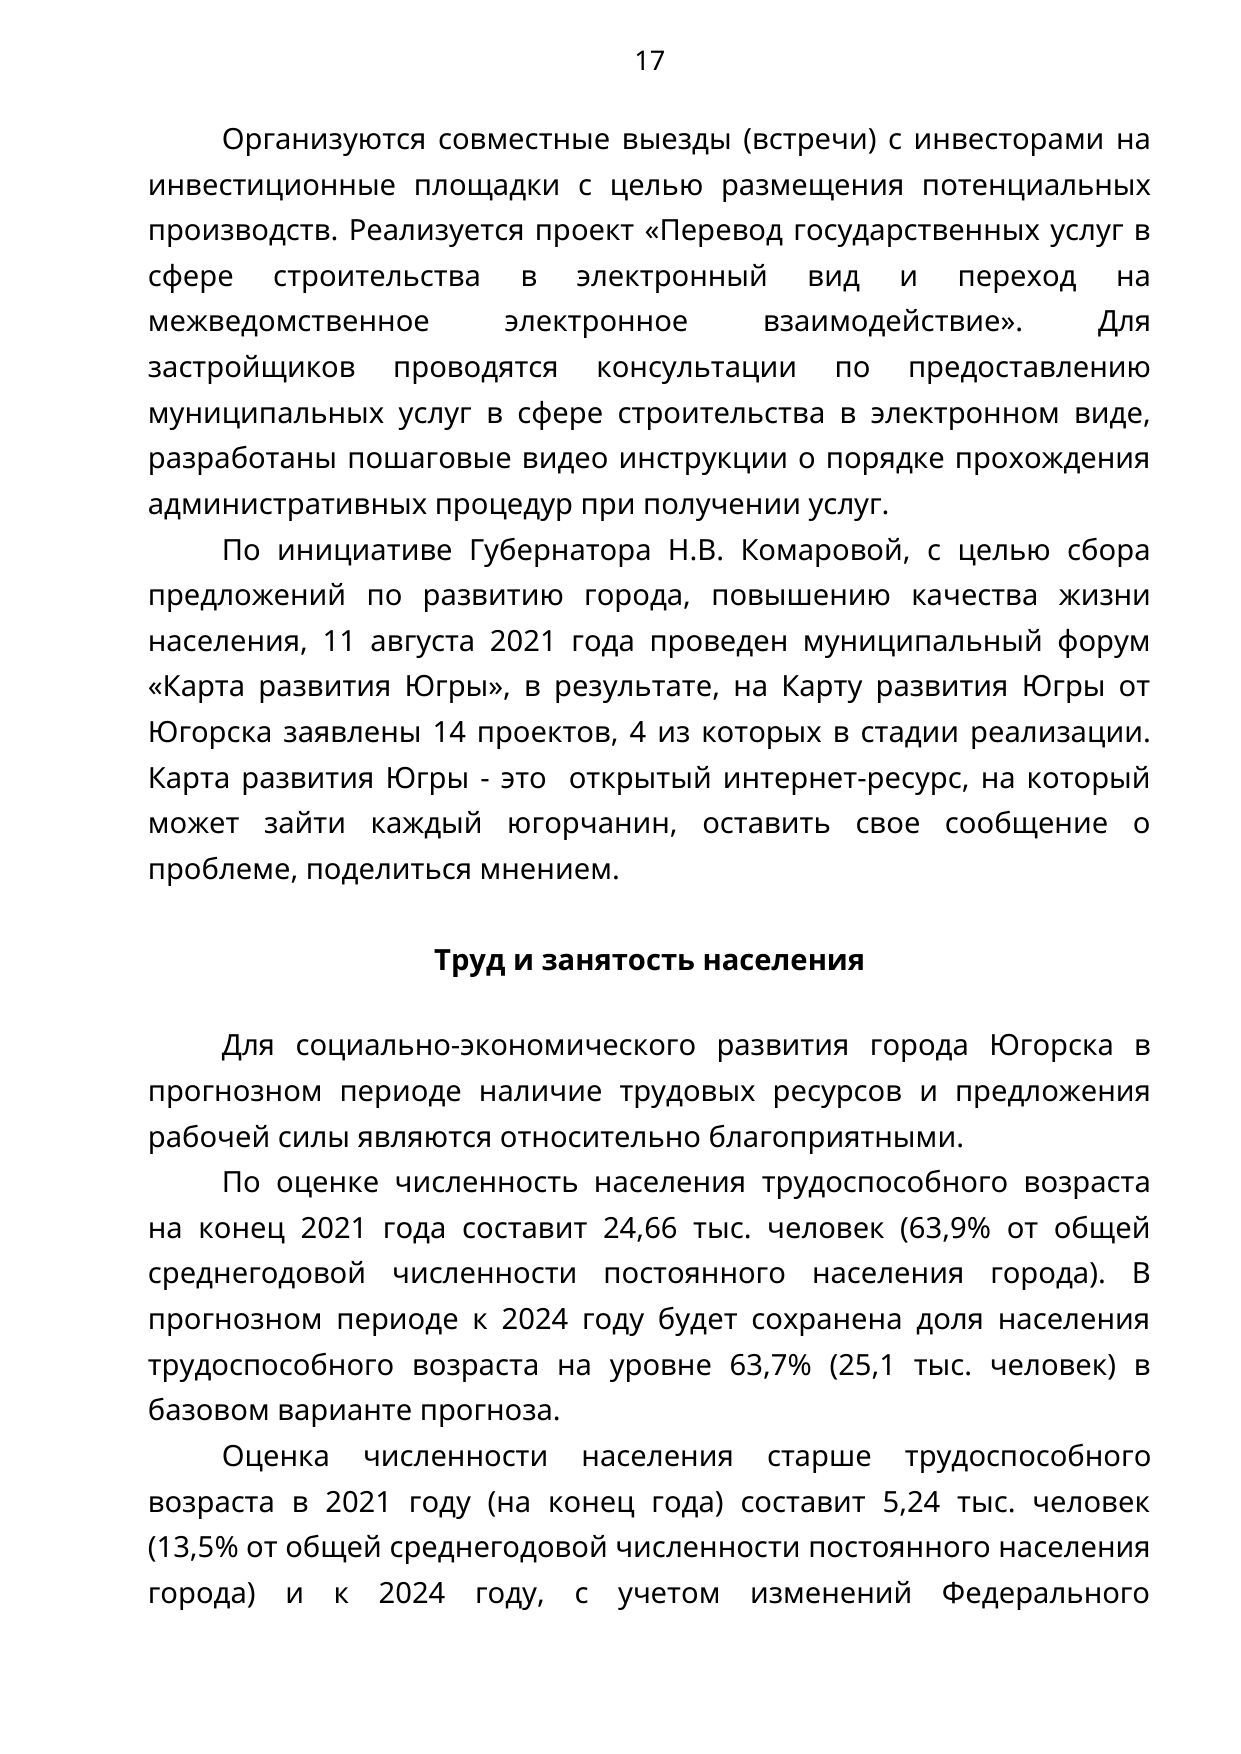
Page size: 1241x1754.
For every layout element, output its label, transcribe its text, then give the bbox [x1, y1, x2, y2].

text Труд и занятость населения [148, 939, 1152, 979]
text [148, 1435, 1152, 1612]
text Для социально-экономического развития города Югорска в прогнозном периоде наличие трудовых ресурсов и предложения рабочей силы являются относительно благоприятными. [148, 1025, 1152, 1156]
text По оценке численность населения трудоспособного возраста на конец 2021 года составит 24,66 тыс. человек (63,9% от общей среднегодовой численности постоянного населения города). В прогнозном периоде к 2024 году будет сохранена доля населения трудоспособного возраста на уровне 63,7% (25,1 тыс. человек) в базовом варианте прогноза. [148, 1162, 1152, 1429]
text По инициативе Губернатора Н.В. Комаровой, с целью сбора предложений по развитию города, повышению качества жизни населения, 11 августа 2021 года проведен муниципальный форум «Карта развития Югры», в результате, на Карту развития Югры от Югорска заявлены 14 проектов, 4 из которых в стадии реализации. Карта развития Югры - это открытый интернет-ресурс, на который может зайти каждый югорчанин, оставить свое сообщение о проблеме, поделиться мнением. [148, 529, 1152, 888]
text Организуются совместные выезды (встречи) с инвесторами на инвестиционные площадки с целью размещения потенциальных производств. Реализуется проект «Перевод государственных услуг в сфере строительства в электронный вид и переход на межведомственное электронное взаимодействие». Для застройщиков проводятся консультации по предоставлению муниципальных услуг в сфере строительства в электронном виде, разработаны пошаговые видео инструкции о порядке прохождения административных процедур при получении услуг. [148, 118, 1152, 523]
